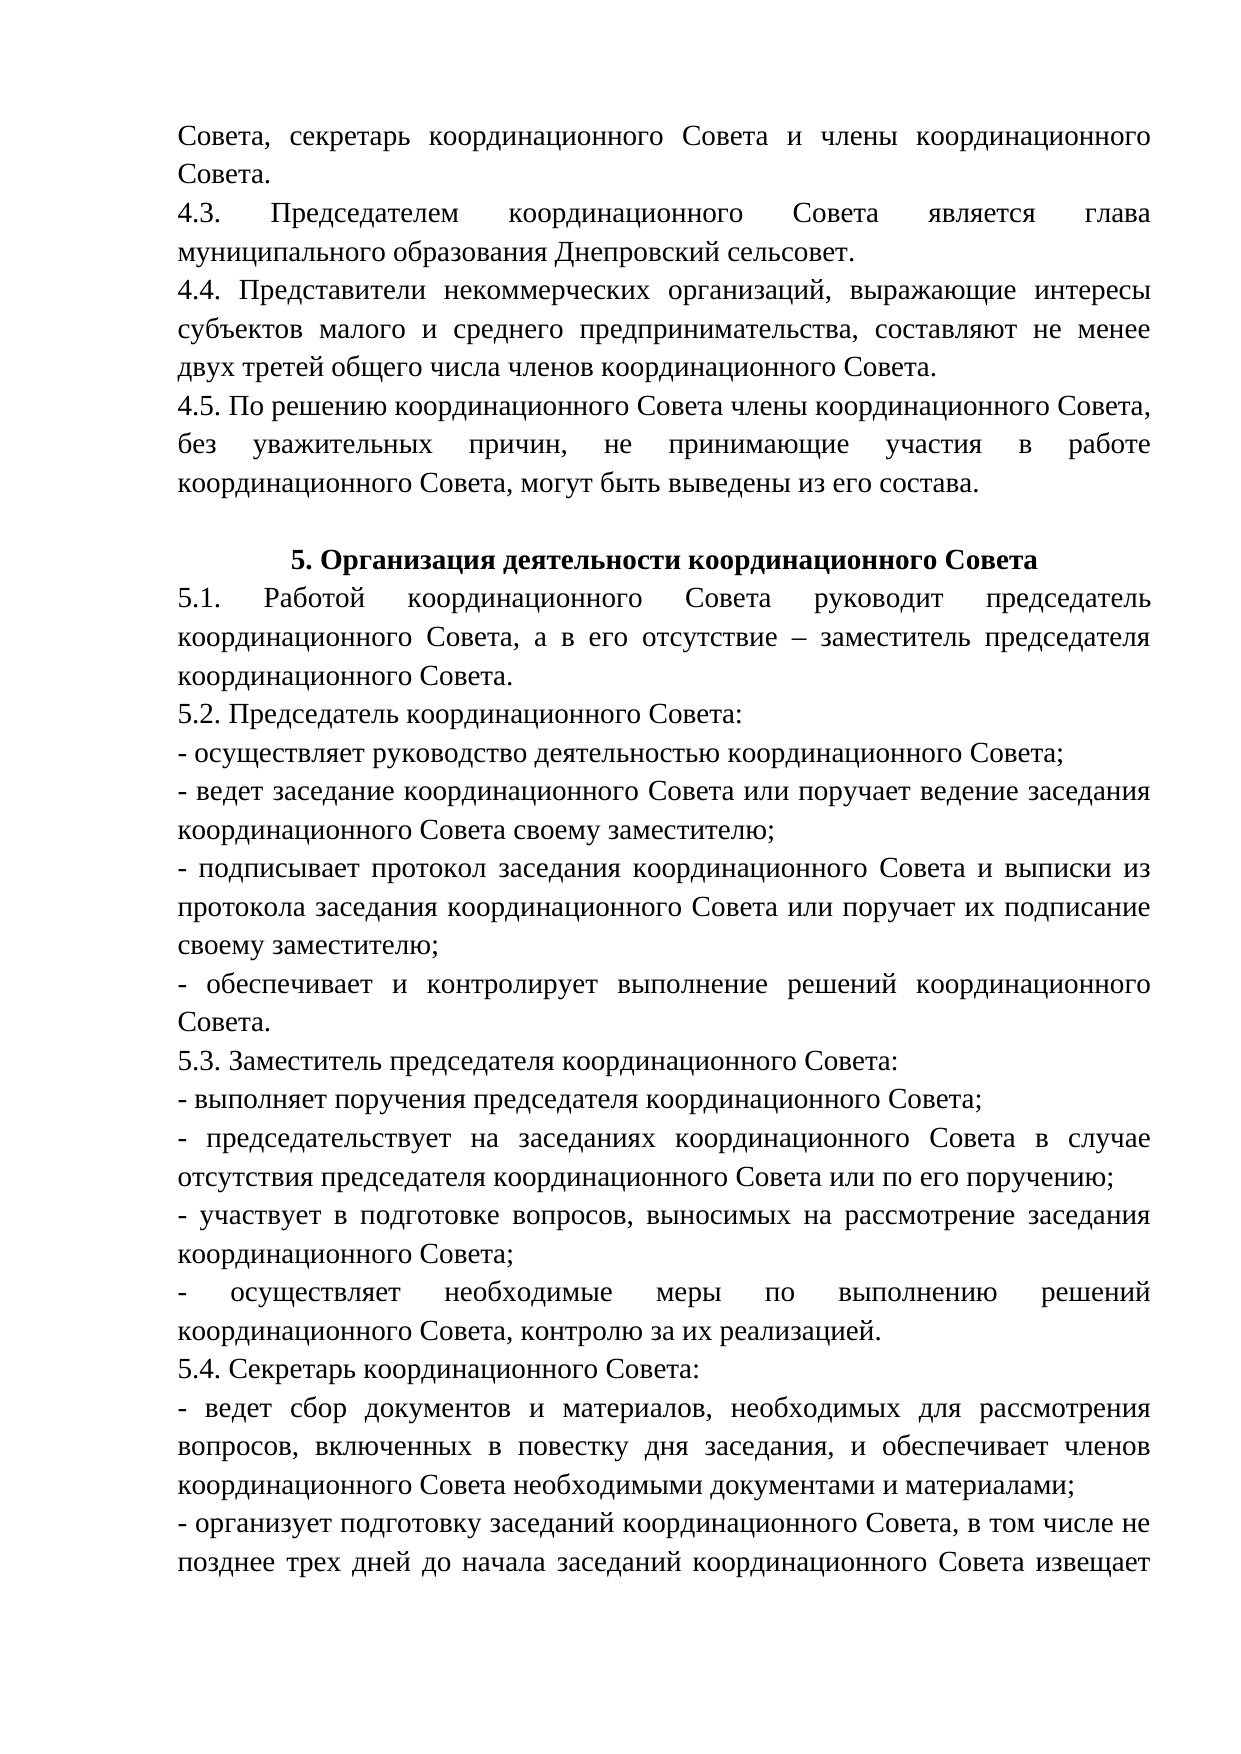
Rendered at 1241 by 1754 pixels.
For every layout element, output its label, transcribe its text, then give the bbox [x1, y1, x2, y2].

text 4.5. По решению координационного Совета члены координационного Совета, без уважительных причин, не принимающие участия в работе координационного Совета, могут быть выведены из его состава. [177, 388, 1152, 498]
text 5.3. Заместитель председателя координационного Совета: [177, 1043, 1152, 1077]
text 5.1. Работой координационного Совета руководит председатель координационного Совета, а в его отсутствие – заместитель председателя координационного Совета. [177, 581, 1152, 691]
text - председательствует на заседаниях координационного Совета в случае отсутствия председателя координационного Совета или по его поручению; [177, 1120, 1152, 1192]
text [177, 1506, 1152, 1578]
text - подписывает протокол заседания координационного Совета и выписки из протокола заседания координационного Совета или поручает их подписание своему заместителю; [177, 850, 1152, 961]
text 5.2. Председатель координационного Совета: [177, 696, 1152, 730]
text 5.4. Секретарь координационного Совета: [177, 1351, 1152, 1385]
text - обеспечивает и контролирует выполнение решений координационного Совета. [177, 966, 1152, 1038]
text 4.4. Представители некоммерческих организаций, выражающие интересы субъектов малого и среднего предпринимательства, составляют не менее двух третей общего числа членов координационного Совета. [177, 272, 1152, 383]
text - осуществляет руководство деятельностью координационного Совета; [177, 735, 1152, 768]
text 4.3. Председателем координационного Совета является глава муниципального образования Днепровский сельсовет. [177, 195, 1152, 267]
text - выполняет поручения председателя координационного Совета; [177, 1082, 1152, 1115]
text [177, 118, 1152, 190]
text - ведет заседание координационного Совета или поручает ведение заседания координационного Совета своему заместителю; [177, 773, 1152, 845]
text - участвует в подготовке вопросов, выносимых на рассмотрение заседания координационного Совета; [177, 1197, 1152, 1269]
text - осуществляет необходимые меры по выполнению решений координационного Совета, контролю за их реализацией. [177, 1274, 1152, 1346]
text - ведет сбор документов и материалов, необходимых для рассмотрения вопросов, включенных в повестку дня заседания, и обеспечивает членов координационного Совета необходимыми документами и материалами; [177, 1390, 1152, 1501]
text 5. Организация деятельности координационного Совета [177, 542, 1152, 576]
